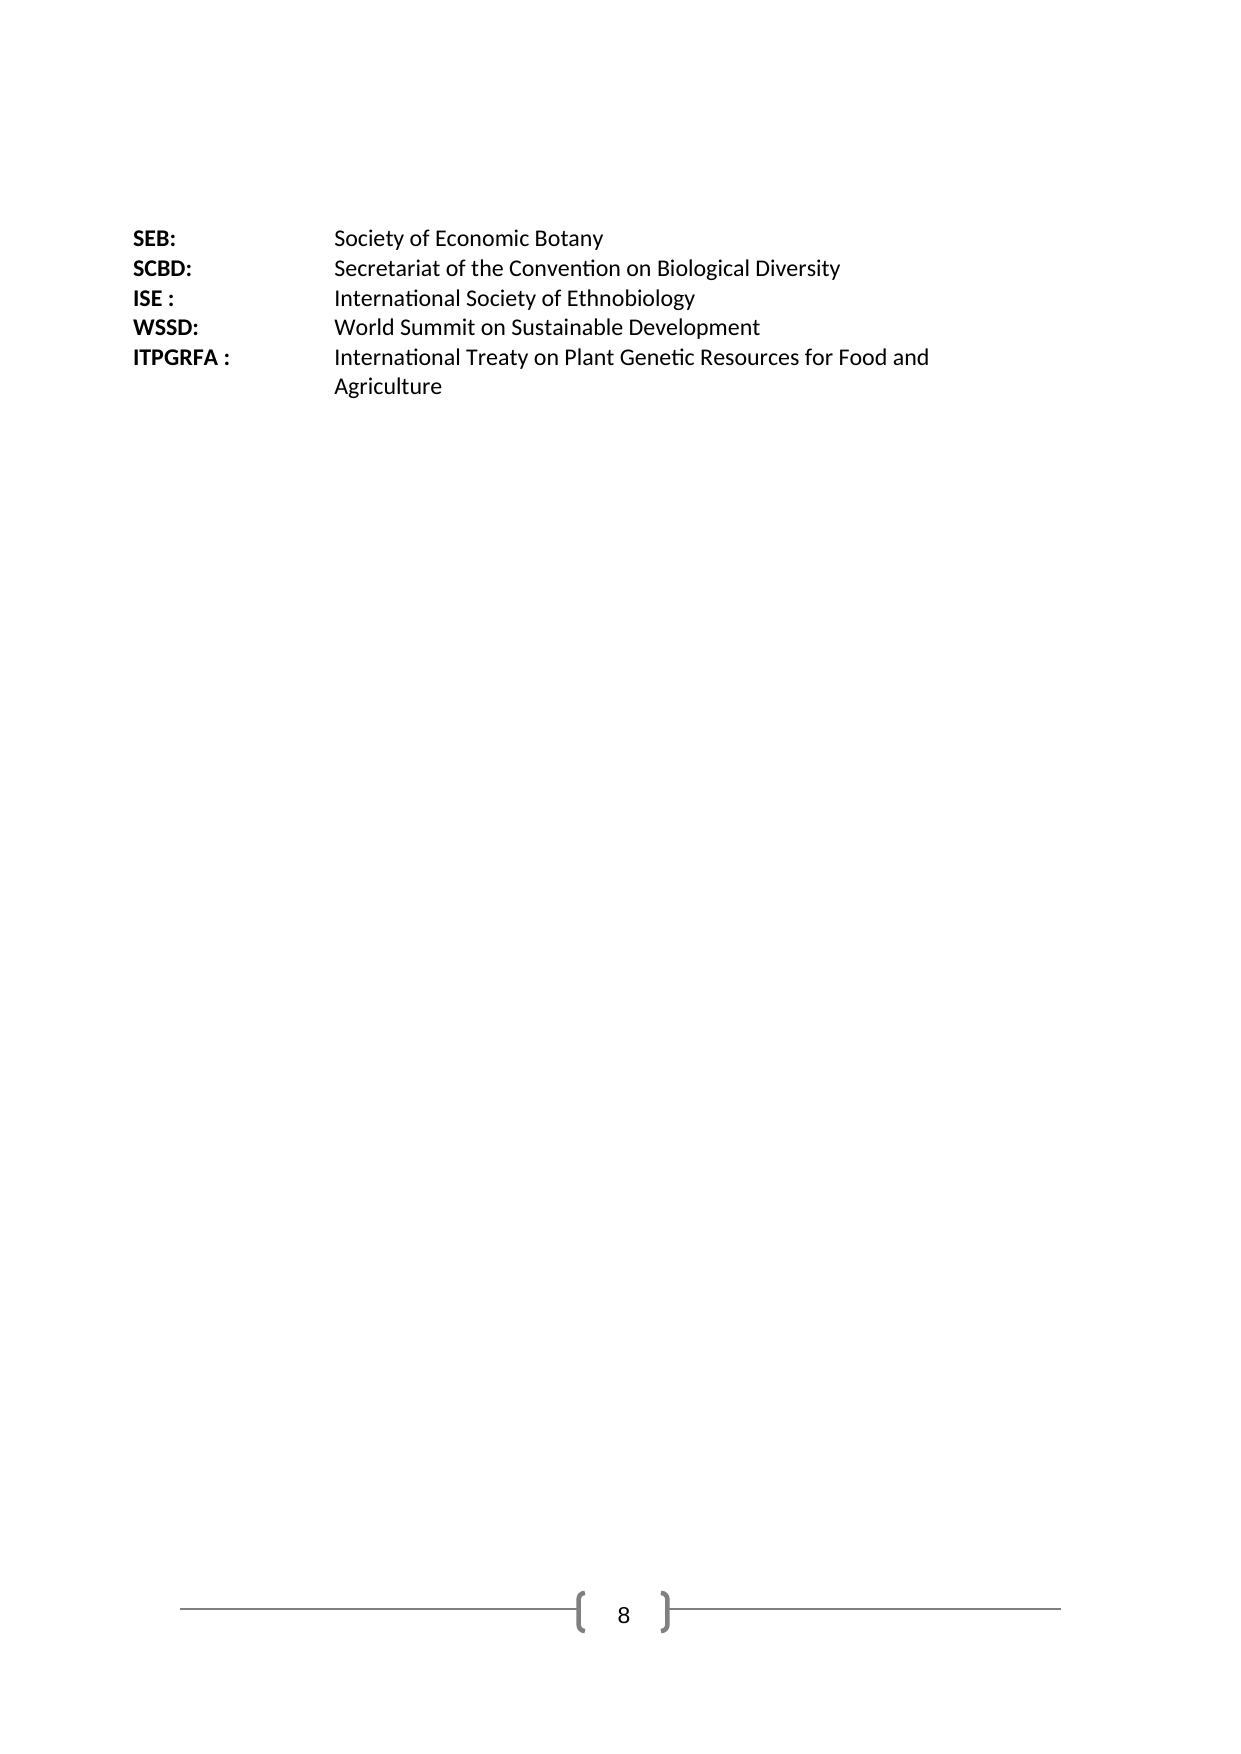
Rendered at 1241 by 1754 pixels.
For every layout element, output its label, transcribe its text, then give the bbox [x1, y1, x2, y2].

table_cell Secretariat of the Convention on Biological Diversity [334, 253, 1051, 283]
table_cell ITPGRFA : [133, 342, 334, 401]
table_cell ISE : [133, 283, 334, 312]
table_cell International Society of Ethnobiology [334, 283, 1051, 312]
table_cell World Summit on Sustainable Development [334, 313, 1051, 342]
table_cell SCBD: [133, 253, 334, 283]
table_cell SEB: [133, 223, 334, 253]
table_cell WSSD: [133, 313, 334, 342]
table_cell International Treaty on Plant Genetic Resources for Food and Agriculture [334, 342, 1051, 401]
table_cell Society of Economic Botany [334, 223, 1051, 253]
